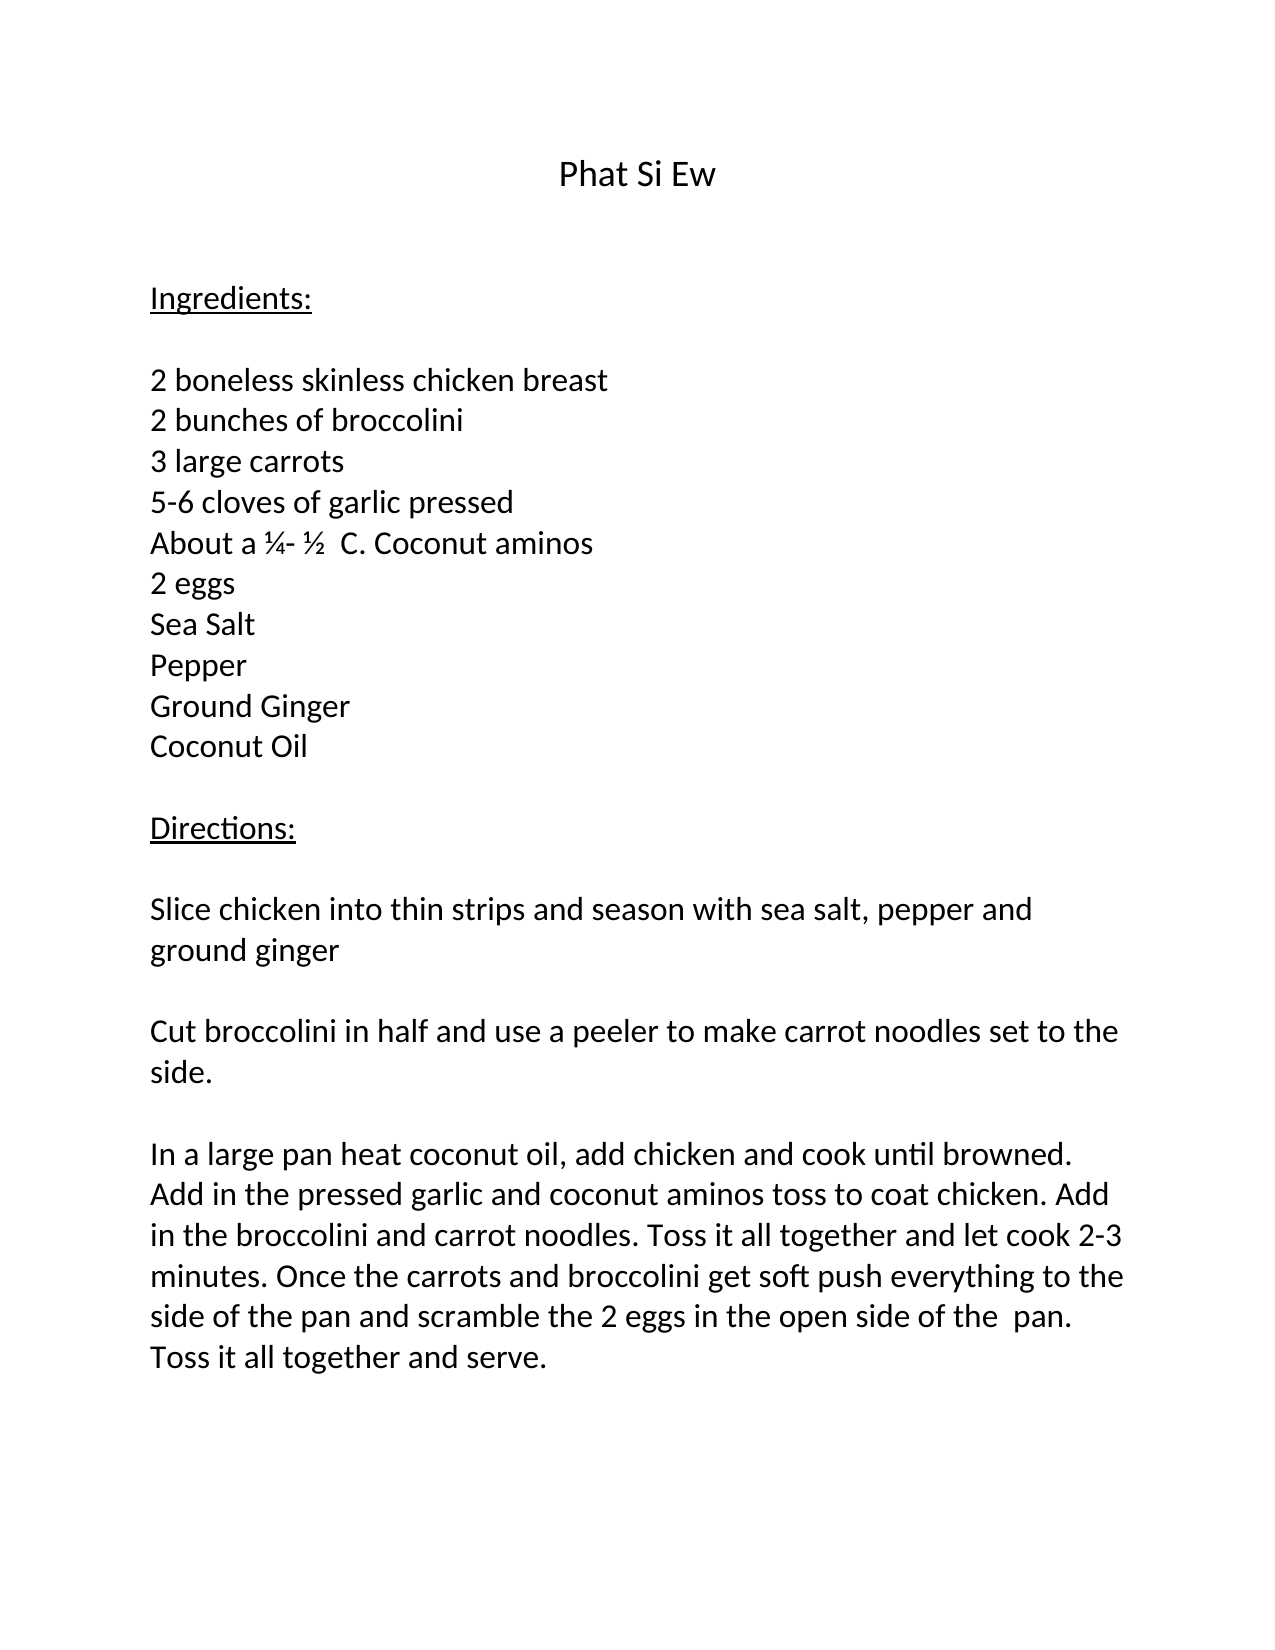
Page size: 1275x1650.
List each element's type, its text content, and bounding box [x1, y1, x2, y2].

text 5-6 cloves of garlic pressed [150, 481, 1125, 522]
text Ground Ginger [150, 684, 1125, 725]
text Coconut Oil [150, 725, 1125, 766]
text Phat Si Ew [150, 150, 1125, 196]
text Slice chicken into thin strips and season with sea salt, pepper and ground ginger [150, 888, 1125, 970]
text Pepper [150, 644, 1125, 684]
text Ingredients: [150, 277, 1125, 318]
text 2 bunches of broccolini [150, 399, 1125, 440]
text Sea Salt [150, 603, 1125, 644]
text Cut broccolini in half and use a peeler to make carrot noodles set to the side. [150, 1010, 1125, 1092]
text 3 large carrots [150, 440, 1125, 481]
text Directions: [150, 807, 1125, 847]
text 2 boneless skinless chicken breast [150, 359, 1125, 399]
text 2 eggs [150, 562, 1125, 603]
text In a large pan heat coconut oil, add chicken and cook until browned. Add in the pressed garlic and coconut aminos toss to coat chicken. Add in the broccolini and carrot noodles. Toss it all together and let cook 2-3 minutes. Once the carrots and broccolini get soft push everything to the side of the pan and scramble the 2 eggs in the open side of the pan. Toss it all together and serve. [150, 1133, 1125, 1377]
text About a ¼- ½ C. Coconut aminos [150, 522, 1125, 562]
